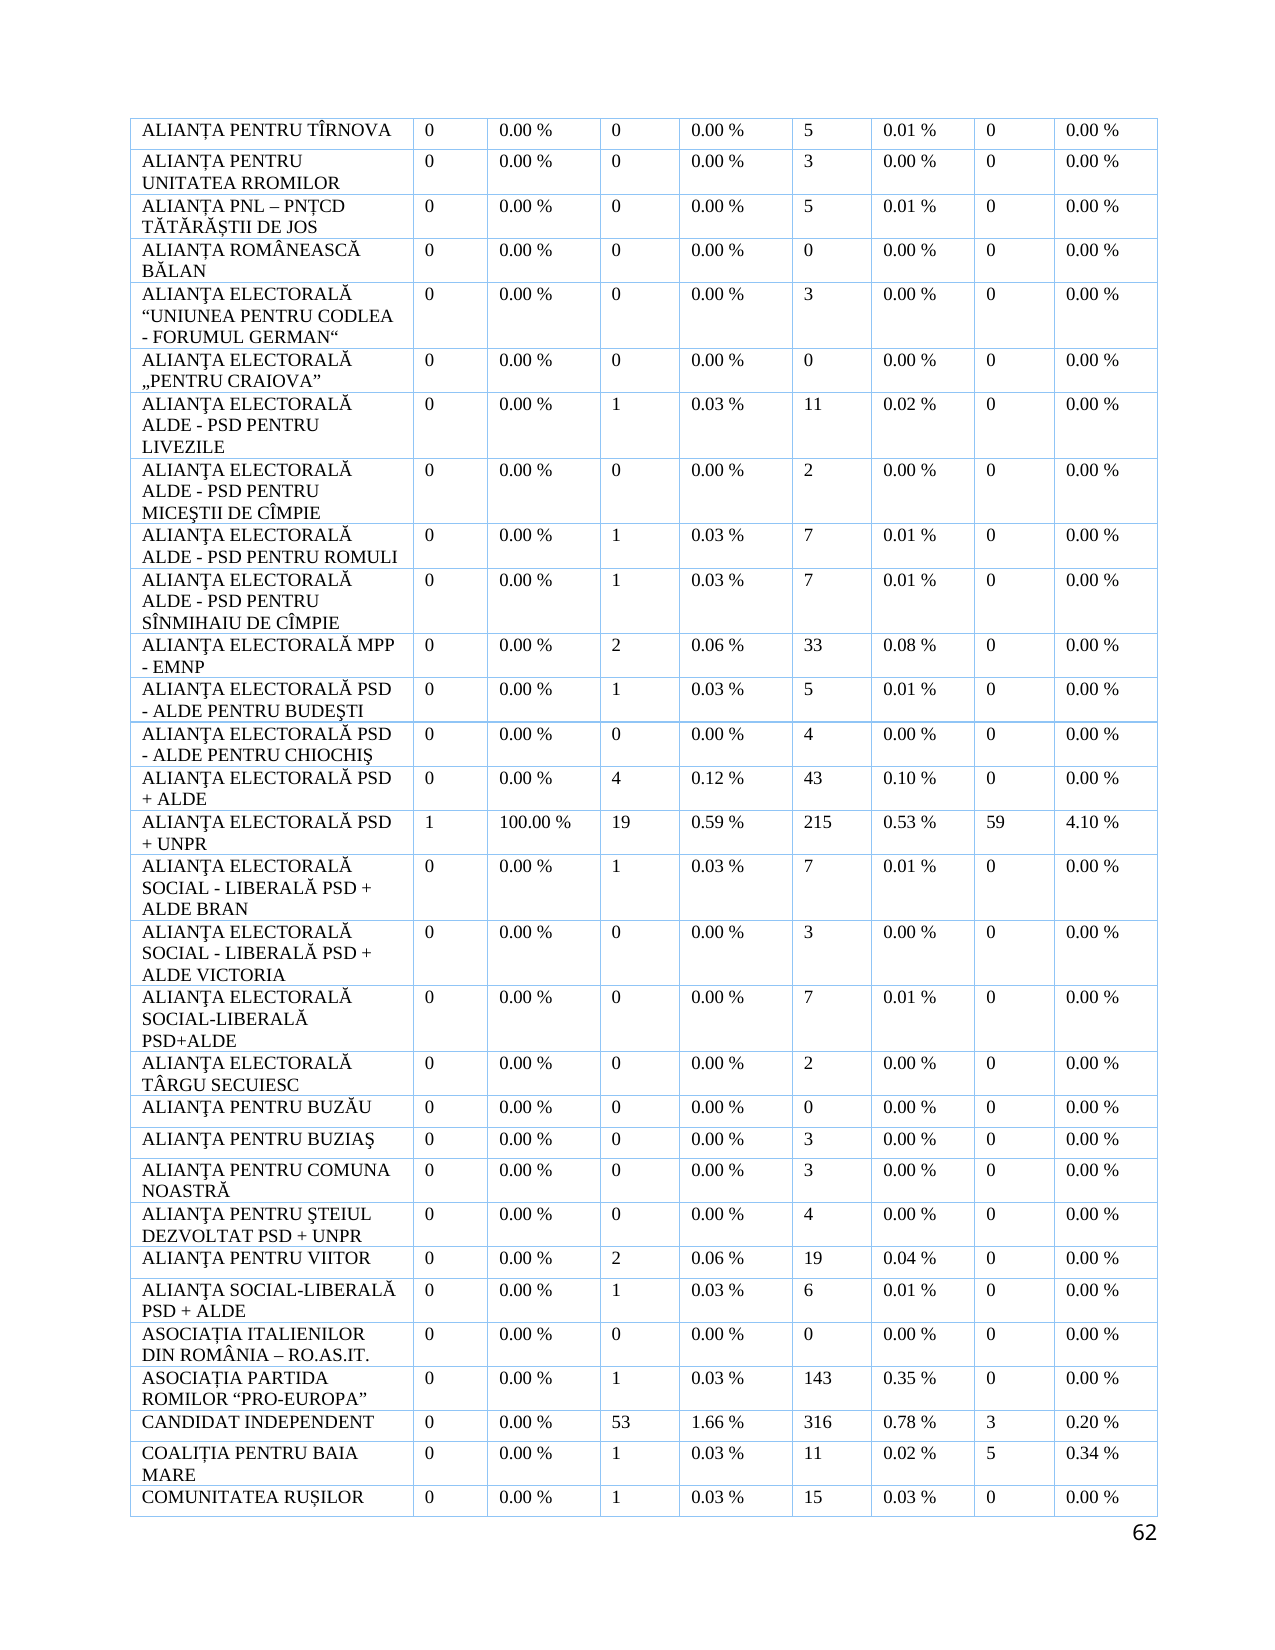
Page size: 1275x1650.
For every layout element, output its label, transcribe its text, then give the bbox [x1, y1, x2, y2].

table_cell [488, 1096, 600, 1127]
table_cell 0.00 % [488, 150, 600, 193]
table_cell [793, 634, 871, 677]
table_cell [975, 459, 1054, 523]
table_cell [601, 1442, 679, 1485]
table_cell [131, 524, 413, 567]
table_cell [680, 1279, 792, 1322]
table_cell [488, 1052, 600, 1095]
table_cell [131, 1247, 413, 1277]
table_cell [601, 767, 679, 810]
table_cell 0 [414, 150, 487, 193]
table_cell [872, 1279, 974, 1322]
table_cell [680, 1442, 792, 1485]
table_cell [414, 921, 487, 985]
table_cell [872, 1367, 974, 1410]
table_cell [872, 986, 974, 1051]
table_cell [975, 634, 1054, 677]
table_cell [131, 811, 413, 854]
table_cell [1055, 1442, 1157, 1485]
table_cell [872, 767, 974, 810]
table_cell 0.00 % [488, 119, 600, 149]
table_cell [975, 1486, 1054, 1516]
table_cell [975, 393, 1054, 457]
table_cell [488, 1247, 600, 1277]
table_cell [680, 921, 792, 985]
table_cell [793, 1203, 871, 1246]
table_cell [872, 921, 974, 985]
table_cell 0 [414, 239, 487, 282]
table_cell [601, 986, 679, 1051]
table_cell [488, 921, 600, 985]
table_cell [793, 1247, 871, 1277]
table_cell 0.00 % [488, 393, 600, 457]
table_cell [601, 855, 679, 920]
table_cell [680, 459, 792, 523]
table_cell 0 [414, 119, 487, 149]
table_cell 0 [601, 119, 679, 149]
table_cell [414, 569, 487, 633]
table_cell 0.00 % [488, 283, 600, 348]
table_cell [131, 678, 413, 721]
table_cell 0.00 % [680, 349, 792, 392]
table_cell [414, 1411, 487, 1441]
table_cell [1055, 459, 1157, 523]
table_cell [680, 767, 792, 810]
table_cell 0 [793, 349, 871, 392]
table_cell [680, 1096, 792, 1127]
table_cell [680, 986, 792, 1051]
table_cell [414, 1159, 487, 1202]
table_cell 0.00 % [872, 239, 974, 282]
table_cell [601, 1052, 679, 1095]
table_cell 0 [975, 119, 1054, 149]
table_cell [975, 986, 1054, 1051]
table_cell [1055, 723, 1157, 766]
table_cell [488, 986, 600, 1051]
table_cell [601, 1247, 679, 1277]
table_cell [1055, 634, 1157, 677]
table_cell 0.00 % [680, 195, 792, 238]
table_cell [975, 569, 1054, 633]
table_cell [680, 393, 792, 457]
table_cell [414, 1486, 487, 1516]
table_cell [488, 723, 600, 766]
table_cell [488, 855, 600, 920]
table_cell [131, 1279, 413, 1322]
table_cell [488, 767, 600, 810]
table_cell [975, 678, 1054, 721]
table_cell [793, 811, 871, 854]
table_cell 0.00 % [1055, 195, 1157, 238]
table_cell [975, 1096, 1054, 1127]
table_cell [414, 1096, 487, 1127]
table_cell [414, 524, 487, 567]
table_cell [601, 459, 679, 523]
table_cell 5 [793, 119, 871, 149]
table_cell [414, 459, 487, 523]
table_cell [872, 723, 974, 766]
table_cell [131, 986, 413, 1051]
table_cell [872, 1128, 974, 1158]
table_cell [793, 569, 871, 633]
table_cell 0 [601, 195, 679, 238]
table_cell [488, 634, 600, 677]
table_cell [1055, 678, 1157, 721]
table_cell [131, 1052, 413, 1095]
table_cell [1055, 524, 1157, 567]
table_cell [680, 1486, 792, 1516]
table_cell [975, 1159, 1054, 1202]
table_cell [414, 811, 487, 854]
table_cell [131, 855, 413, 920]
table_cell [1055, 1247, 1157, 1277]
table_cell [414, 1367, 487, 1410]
table_cell 0 [793, 239, 871, 282]
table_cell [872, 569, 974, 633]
table_cell 0 [975, 150, 1054, 193]
table_cell 3 [793, 283, 871, 348]
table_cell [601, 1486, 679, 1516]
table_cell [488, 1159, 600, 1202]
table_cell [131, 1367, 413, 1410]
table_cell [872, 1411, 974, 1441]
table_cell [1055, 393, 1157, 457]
table_cell ALIANȚA PNL – PNȚCD TĂTĂRĂȘTII DE JOS [131, 195, 413, 238]
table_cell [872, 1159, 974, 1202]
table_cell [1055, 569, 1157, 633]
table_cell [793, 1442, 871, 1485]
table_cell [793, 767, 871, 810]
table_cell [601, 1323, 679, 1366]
table_cell ALIANŢA ELECTORALĂ „PENTRU CRAIOVA” [131, 349, 413, 392]
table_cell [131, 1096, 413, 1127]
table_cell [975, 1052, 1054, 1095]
table_cell ALIANŢA ELECTORALĂ ALDE - PSD PENTRU LIVEZILE [131, 393, 413, 457]
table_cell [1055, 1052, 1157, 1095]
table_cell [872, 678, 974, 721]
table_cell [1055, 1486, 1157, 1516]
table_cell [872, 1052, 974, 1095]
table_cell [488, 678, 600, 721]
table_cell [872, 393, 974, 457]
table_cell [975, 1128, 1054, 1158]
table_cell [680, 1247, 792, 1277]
table_cell ALIANȚA PENTRU UNITATEA RROMILOR [131, 150, 413, 193]
table_cell 0.00 % [1055, 119, 1157, 149]
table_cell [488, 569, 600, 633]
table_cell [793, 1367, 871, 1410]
table_cell 0.00 % [488, 349, 600, 392]
table_cell 0 [601, 349, 679, 392]
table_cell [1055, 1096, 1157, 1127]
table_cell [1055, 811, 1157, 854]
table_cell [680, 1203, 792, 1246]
table_cell 0.00 % [680, 283, 792, 348]
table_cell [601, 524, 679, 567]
table_cell 0.00 % [1055, 239, 1157, 282]
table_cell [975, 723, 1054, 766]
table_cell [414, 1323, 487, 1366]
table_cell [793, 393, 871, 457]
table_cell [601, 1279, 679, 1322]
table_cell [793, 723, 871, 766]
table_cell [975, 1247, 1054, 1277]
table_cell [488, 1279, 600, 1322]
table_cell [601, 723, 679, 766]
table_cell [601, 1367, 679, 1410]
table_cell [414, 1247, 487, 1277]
table_cell ALIANȚA ROMÂNEASCĂ BĂLAN [131, 239, 413, 282]
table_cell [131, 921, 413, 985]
table_cell 0 [414, 283, 487, 348]
table_cell 0.00 % [680, 119, 792, 149]
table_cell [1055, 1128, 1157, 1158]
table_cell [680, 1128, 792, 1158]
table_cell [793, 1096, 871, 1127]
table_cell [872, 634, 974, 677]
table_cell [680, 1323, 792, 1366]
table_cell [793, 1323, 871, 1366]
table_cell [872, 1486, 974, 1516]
table_cell 0.00 % [488, 239, 600, 282]
table_cell 0.00 % [1055, 150, 1157, 193]
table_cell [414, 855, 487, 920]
table_cell 0 [975, 239, 1054, 282]
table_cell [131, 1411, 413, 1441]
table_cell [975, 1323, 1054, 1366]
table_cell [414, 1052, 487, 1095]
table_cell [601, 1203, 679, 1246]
table_cell 0 [601, 239, 679, 282]
table_cell 0.00 % [872, 150, 974, 193]
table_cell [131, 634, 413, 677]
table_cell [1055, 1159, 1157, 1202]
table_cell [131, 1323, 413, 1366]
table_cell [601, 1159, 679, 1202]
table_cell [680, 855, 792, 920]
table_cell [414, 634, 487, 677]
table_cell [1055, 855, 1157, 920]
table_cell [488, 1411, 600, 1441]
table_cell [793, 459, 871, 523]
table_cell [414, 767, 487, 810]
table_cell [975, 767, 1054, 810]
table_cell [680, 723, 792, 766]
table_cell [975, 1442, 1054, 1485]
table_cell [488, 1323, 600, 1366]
table_cell 0.00 % [680, 150, 792, 193]
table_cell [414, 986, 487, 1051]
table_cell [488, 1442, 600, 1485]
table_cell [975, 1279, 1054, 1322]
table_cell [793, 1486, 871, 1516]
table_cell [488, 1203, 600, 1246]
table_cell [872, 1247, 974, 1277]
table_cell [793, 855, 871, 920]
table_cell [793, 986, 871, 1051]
table_cell 0 [601, 283, 679, 348]
table_cell 0.01 % [872, 195, 974, 238]
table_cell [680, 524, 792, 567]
table_cell 0.00 % [872, 349, 974, 392]
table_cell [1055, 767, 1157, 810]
table_cell 0 [414, 195, 487, 238]
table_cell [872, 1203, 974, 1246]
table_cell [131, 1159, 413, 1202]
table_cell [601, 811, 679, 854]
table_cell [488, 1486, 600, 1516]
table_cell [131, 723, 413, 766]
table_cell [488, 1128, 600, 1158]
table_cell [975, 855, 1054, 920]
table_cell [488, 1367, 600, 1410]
table_cell ALIANȚA PENTRU TÎRNOVA [131, 119, 413, 149]
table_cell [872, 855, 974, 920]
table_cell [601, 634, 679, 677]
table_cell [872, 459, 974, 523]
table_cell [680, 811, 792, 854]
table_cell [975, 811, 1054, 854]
table_cell 0 [414, 349, 487, 392]
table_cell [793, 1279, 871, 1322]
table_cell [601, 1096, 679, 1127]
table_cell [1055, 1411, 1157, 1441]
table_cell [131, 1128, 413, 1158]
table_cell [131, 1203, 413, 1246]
table_cell 0 [975, 195, 1054, 238]
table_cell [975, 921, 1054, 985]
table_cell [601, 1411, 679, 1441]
table_cell 0.00 % [1055, 283, 1157, 348]
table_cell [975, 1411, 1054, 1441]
table_cell 0.01 % [872, 119, 974, 149]
table_cell 0.00 % [1055, 349, 1157, 392]
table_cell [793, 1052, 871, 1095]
table_cell 0 [414, 393, 487, 457]
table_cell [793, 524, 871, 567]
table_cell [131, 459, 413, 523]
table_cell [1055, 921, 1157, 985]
table_cell 0 [975, 349, 1054, 392]
table_cell 0 [975, 283, 1054, 348]
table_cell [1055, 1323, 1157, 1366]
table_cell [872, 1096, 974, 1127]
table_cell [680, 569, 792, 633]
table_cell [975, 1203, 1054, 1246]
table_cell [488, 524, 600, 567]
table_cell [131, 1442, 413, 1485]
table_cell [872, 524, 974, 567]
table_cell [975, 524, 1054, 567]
table_cell 0.00 % [680, 239, 792, 282]
table_cell 5 [793, 195, 871, 238]
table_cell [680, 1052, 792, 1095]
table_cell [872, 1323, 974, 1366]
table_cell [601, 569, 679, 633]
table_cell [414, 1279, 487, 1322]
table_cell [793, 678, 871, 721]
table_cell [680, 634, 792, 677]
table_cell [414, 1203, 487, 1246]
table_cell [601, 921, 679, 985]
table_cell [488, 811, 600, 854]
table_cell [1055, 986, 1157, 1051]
table_cell 3 [793, 150, 871, 193]
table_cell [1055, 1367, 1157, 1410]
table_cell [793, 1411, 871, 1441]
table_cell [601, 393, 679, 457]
table_cell 0.00 % [488, 195, 600, 238]
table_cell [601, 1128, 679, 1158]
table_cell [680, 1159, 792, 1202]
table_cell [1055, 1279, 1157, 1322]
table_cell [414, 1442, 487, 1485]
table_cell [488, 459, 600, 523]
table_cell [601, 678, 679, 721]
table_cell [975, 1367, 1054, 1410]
table_cell 0 [601, 150, 679, 193]
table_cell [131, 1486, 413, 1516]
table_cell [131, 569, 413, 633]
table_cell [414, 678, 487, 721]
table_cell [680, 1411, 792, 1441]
table_cell ALIANŢA ELECTORALĂ “UNIUNEA PENTRU CODLEA - FORUMUL GERMAN“ [131, 283, 413, 348]
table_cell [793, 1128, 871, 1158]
table_cell 0.00 % [872, 283, 974, 348]
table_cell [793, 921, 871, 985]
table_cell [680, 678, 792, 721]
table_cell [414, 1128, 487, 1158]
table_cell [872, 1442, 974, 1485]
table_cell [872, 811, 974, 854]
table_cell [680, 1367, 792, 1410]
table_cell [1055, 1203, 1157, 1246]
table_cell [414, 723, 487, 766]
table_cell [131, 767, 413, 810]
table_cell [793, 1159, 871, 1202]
